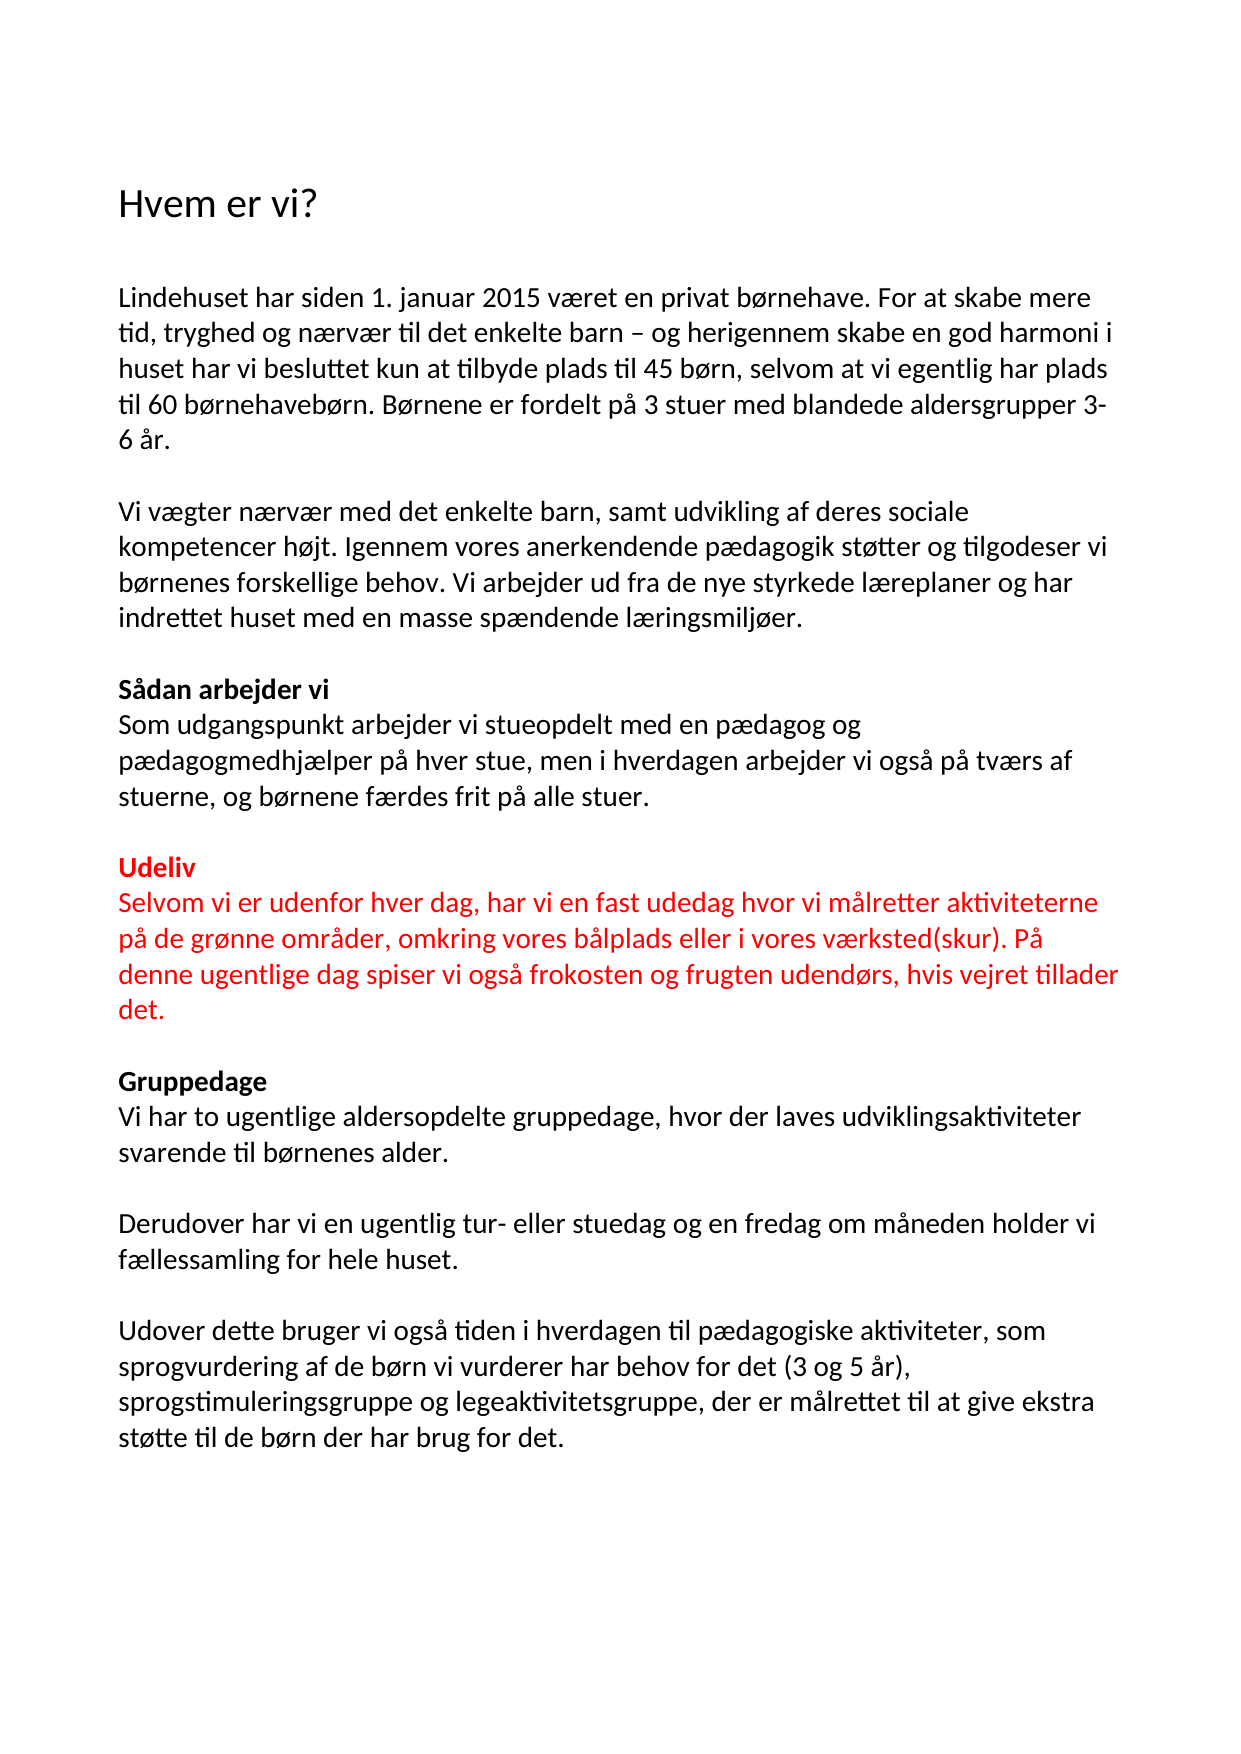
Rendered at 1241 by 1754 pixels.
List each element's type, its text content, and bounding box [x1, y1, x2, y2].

text Lindehuset har siden 1. januar 2015 været en privat børnehave. For at skabe mere tid, tryghed og nærvær til det enkelte barn – og herigennem skabe en god harmoni i huset har vi besluttet kun at tilbyde plads til 45 børn, selvom at vi egentlig har plads til 60 børnehavebørn. Børnene er fordelt på 3 stuer med blandede aldersgrupper 3-6 år. [118, 279, 1122, 457]
text Selvom vi er udenfor hver dag, har vi en fast udedag hvor vi målretter aktiviteterne på de grønne områder, omkring vores bålplads eller i vores værksted(skur). På denne ugentlige dag spiser vi også frokosten og frugten udendørs, hvis vejret tillader det. [118, 884, 1122, 1027]
text Gruppedage [118, 1063, 1122, 1098]
text Udeliv [118, 849, 1122, 884]
text Som udgangspunkt arbejder vi stueopdelt med en pædagog og pædagogmedhjælper på hver stue, men i hverdagen arbejder vi også på tværs af stuerne, og børnene færdes frit på alle stuer. [118, 706, 1122, 813]
text Hvem er vi? [118, 177, 1122, 228]
text Vi vægter nærvær med det enkelte barn, samt udvikling af deres sociale kompetencer højt. Igennem vores anerkendende pædagogik støtter og tilgodeser vi børnenes forskellige behov. Vi arbejder ud fra de nye styrkede læreplaner og har indrettet huset med en masse spændende læringsmiljøer. [118, 493, 1122, 635]
text Vi har to ugentlige aldersopdelte gruppedage, hvor der laves udviklingsaktiviteter svarende til børnenes alder. [118, 1098, 1122, 1169]
text Derudover har vi en ugentlig tur- eller stuedag og en fredag om måneden holder vi fællessamling for hele huset. [118, 1205, 1122, 1276]
text Udover dette bruger vi også tiden i hverdagen til pædagogiske aktiviteter, som sprogvurdering af de børn vi vurderer har behov for det (3 og 5 år), sprogstimuleringsgruppe og legeaktivitetsgruppe, der er målrettet til at give ekstra støtte til de børn der har brug for det. [118, 1312, 1122, 1454]
text Sådan arbejder vi [118, 671, 1122, 706]
